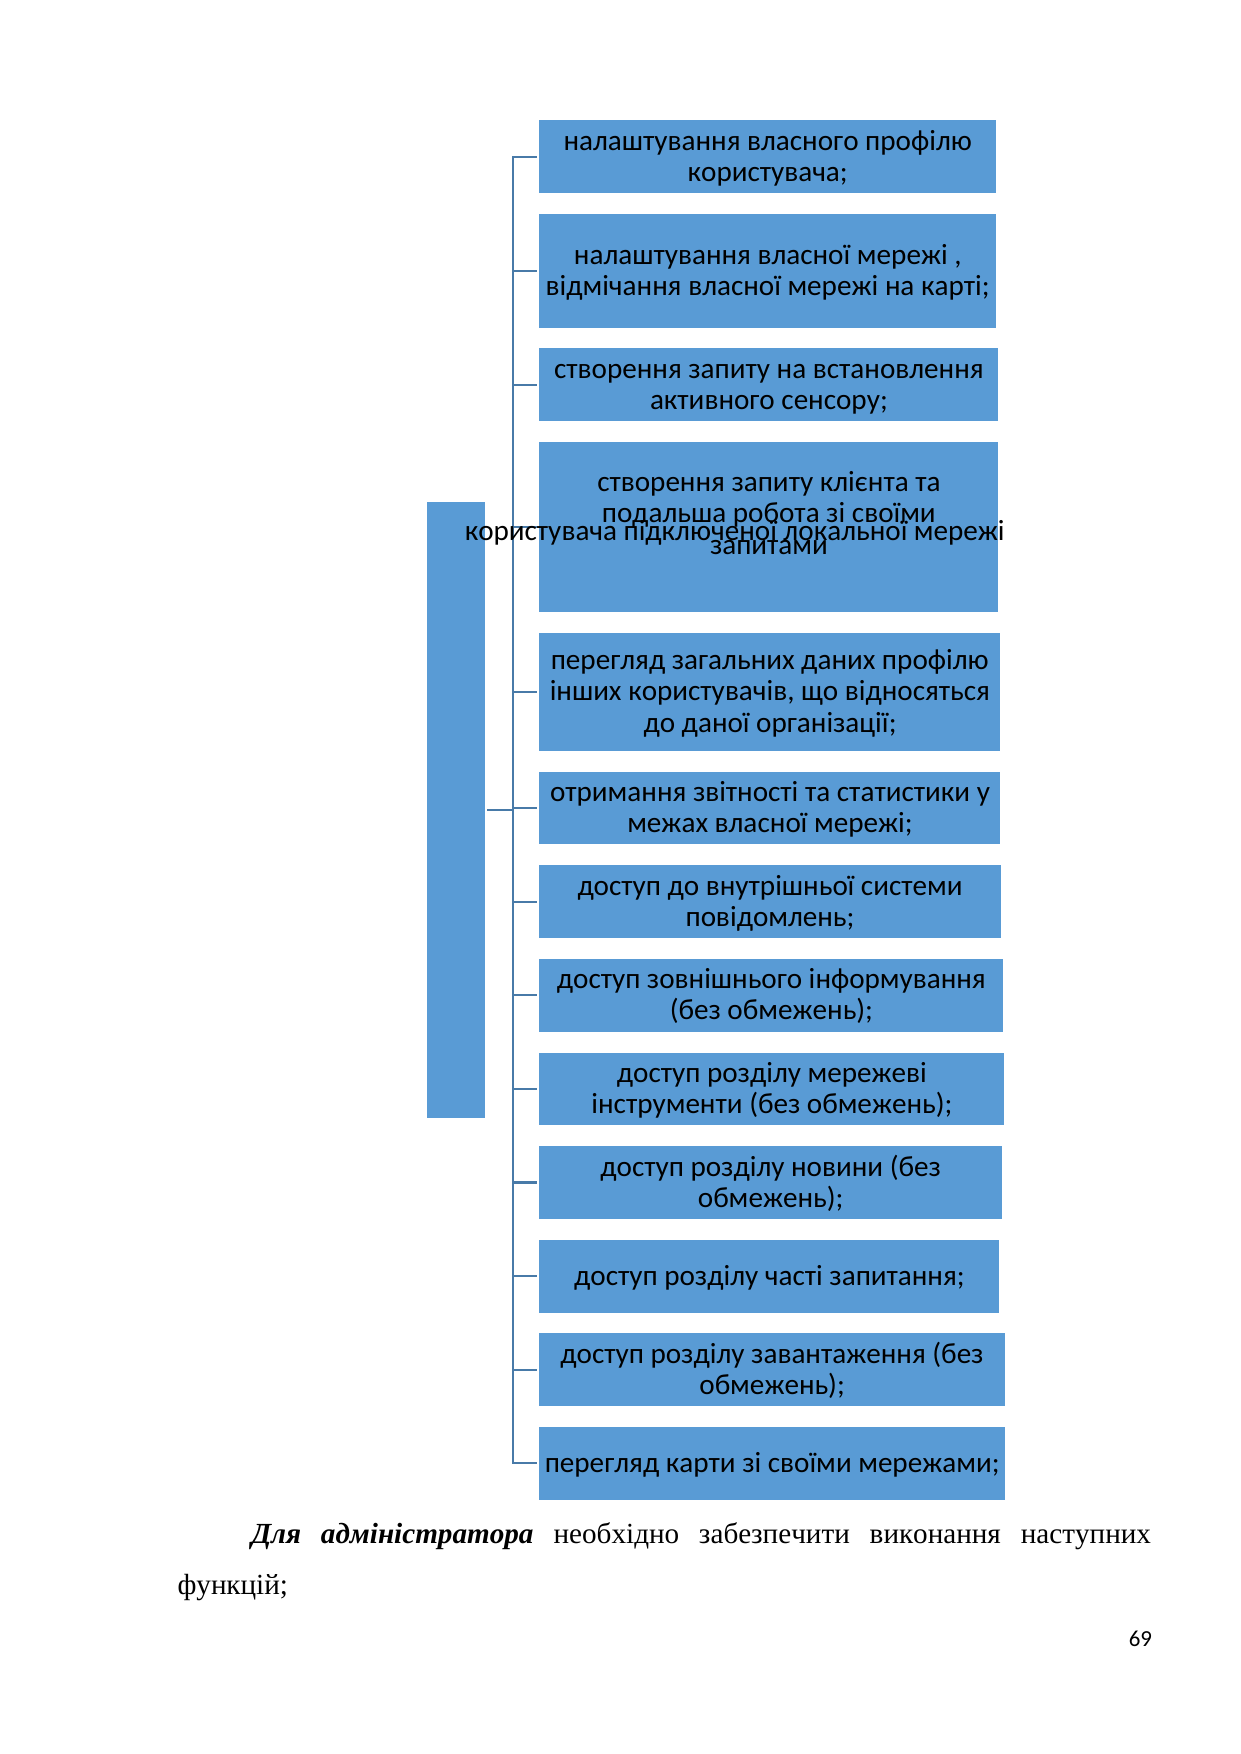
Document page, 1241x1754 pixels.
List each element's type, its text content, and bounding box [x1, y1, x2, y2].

text Для адміністратора необхідно забезпечити виконання наступних функцій; [177, 1517, 1152, 1600]
